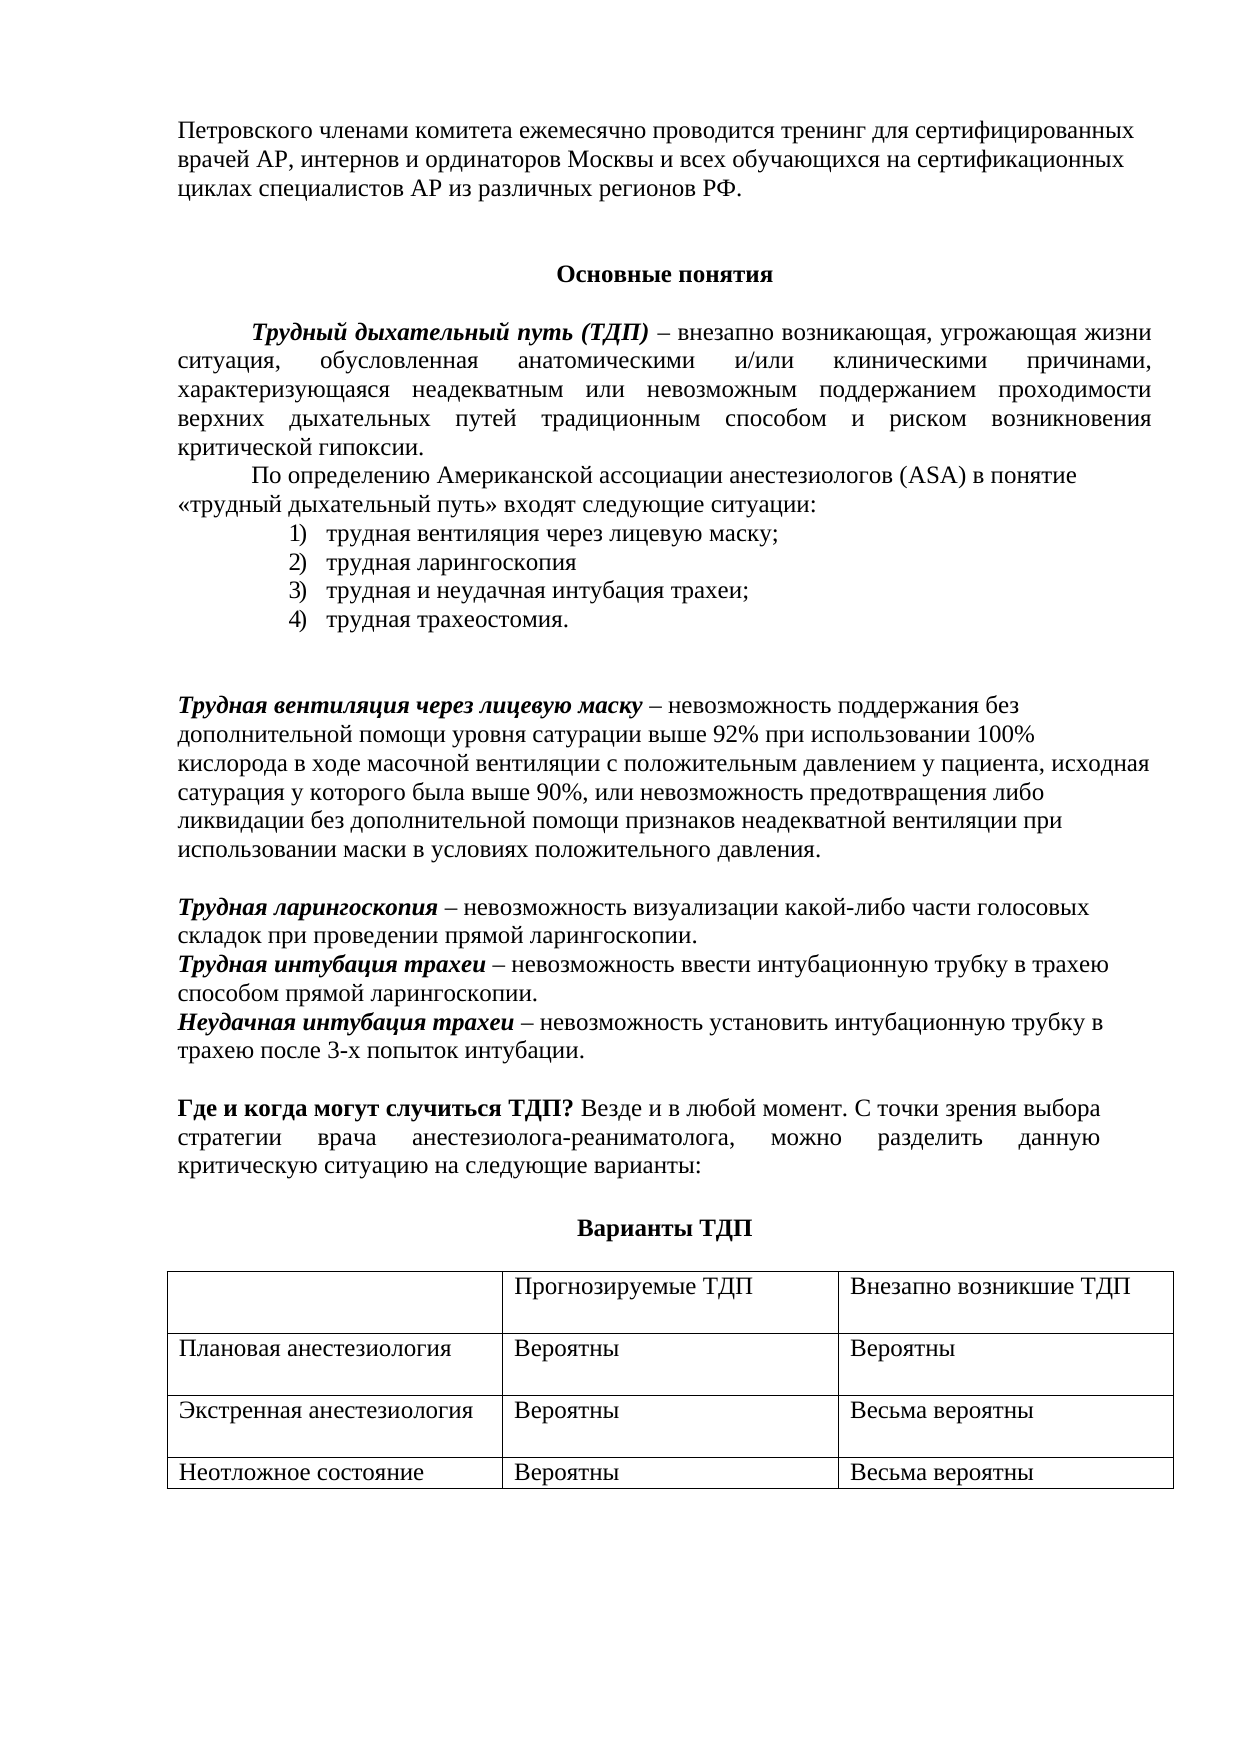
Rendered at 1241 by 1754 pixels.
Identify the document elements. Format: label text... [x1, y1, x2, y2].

list трудная вентиляция через лицевую маску; [288, 518, 1186, 547]
subtitle Основные понятия [188, 259, 1141, 288]
table_cell Вероятны [503, 1458, 838, 1488]
text Трудная интубация трахеи – невозможность ввести интубационную трубку в трахею способом прямой ларингоскопии. [177, 949, 1186, 1007]
text «трудный дыхательный путь» входят следующие ситуации: [177, 489, 1186, 518]
table_header Внезапно возникшие ТДП [839, 1272, 1173, 1333]
list трудная и неудачная интубация трахеи; [288, 575, 1186, 604]
table_cell Плановая анестезиология [168, 1334, 502, 1395]
table_header [168, 1272, 502, 1333]
table_cell Весьма вероятны [839, 1458, 1173, 1488]
text Неудачная интубация трахеи – невозможность установить интубационную трубку в трахею после 3-х попыток интубации. [177, 1007, 1105, 1064]
table_header Прогнозируемые ТДП [503, 1272, 838, 1333]
text Трудная ларингоскопия – невозможность визуализации какой-либо части голосовых складок при проведении прямой ларингоскопии. [177, 892, 1091, 949]
text Трудная вентиляция через лицевую маску – невозможность поддержания без дополнительной помощи уровня сатурации выше 92% при использовании 100% кислорода в ходе масочной вентиляции с положительным давлением у пациента, исходная сатурация у которого была выше 90%, или невозможность предотвращения либо ликвидации без дополнительной помощи признаков неадекватной вентиляции при использовании маски в условиях положительного давления. [177, 690, 1151, 863]
table_cell Вероятны [503, 1396, 838, 1457]
text Петровского членами комитета ежемесячно проводится тренинг для сертифицированных врачей АР, интернов и ординаторов Москвы и всех обучающихся на сертификационных циклах специалистов АР из различных регионов РФ. [177, 115, 1136, 201]
list трудная трахеостомия. [288, 604, 1186, 633]
text По определению Американской ассоциации анестезиологов (ASA) в понятие [251, 460, 1186, 489]
list трудная ларингоскопия [288, 547, 1186, 575]
text Где и когда могут случиться ТДП? Везде и в любой момент. С точки зрения выбора стратегии врача анестезиолога-реаниматолога, можно разделить данную критическую ситуацию на следующие варианты: [177, 1093, 1101, 1179]
table_cell Неотложное состояние [168, 1458, 502, 1488]
table_cell Вероятны [503, 1334, 838, 1395]
text Трудный дыхательный путь (ТДП) – внезапно возникающая, угрожающая жизни ситуация, обусловленная анатомическими и/или клиническими причинами, характеризующаяся неадекватным или невозможным поддержанием проходимости верхних дыхательных путей традиционным способом и риском возникновения критической гипоксии. [177, 317, 1152, 460]
table_cell Вероятны [839, 1334, 1173, 1395]
table_cell Весьма вероятны [839, 1396, 1173, 1457]
table_cell Экстренная анестезиология [168, 1396, 502, 1457]
subtitle Варианты ТДП [188, 1213, 1141, 1242]
